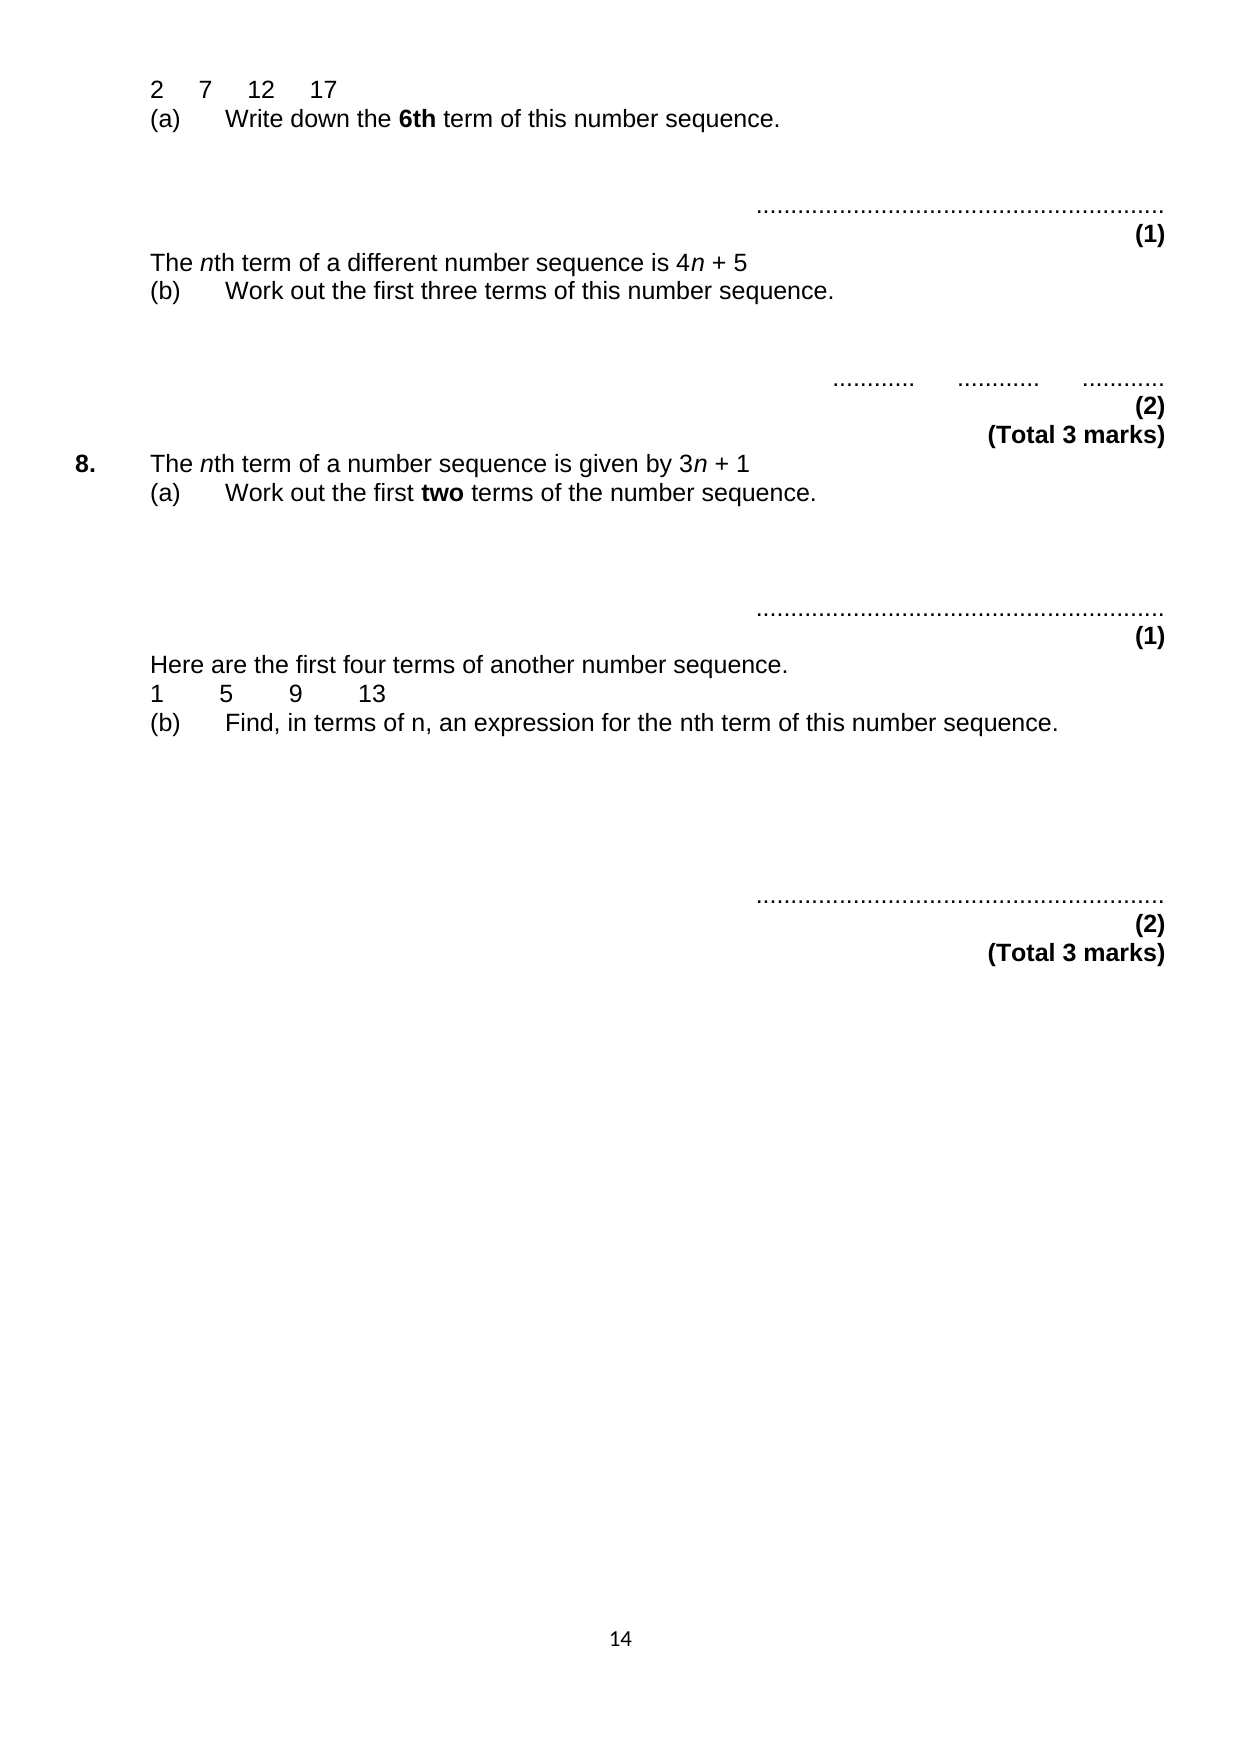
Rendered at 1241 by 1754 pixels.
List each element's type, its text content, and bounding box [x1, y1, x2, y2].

text (Total 3 marks) [75, 937, 1165, 966]
text (1) [75, 219, 1165, 247]
text (2) [75, 391, 1165, 420]
text 8. The nth term of a number sequence is given by 3n + 1 [75, 449, 1165, 477]
text (Total 3 marks) [75, 420, 1165, 449]
text Here are the first four terms of another number sequence. [75, 650, 1165, 679]
text 2 7 12 17 [75, 75, 1165, 104]
text (a) Write down the 6th term of this number sequence. [75, 104, 1165, 132]
text (b) Work out the first three terms of this number sequence. [75, 276, 1165, 305]
text (1) [75, 621, 1165, 650]
text 1 5 9 13 [75, 679, 1165, 707]
text ............ ............ ............ [75, 362, 1165, 391]
text (a) Work out the first two terms of the number sequence. [75, 477, 1165, 506]
text (b) Find, in terms of n, an expression for the nth term of this number sequence. [75, 707, 1165, 736]
text The nth term of a different number sequence is 4n + 5 [75, 247, 1165, 276]
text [75, 190, 1165, 219]
text ........................................................... [75, 880, 1165, 909]
text (2) [75, 909, 1165, 937]
text ........................................................... [75, 592, 1165, 621]
